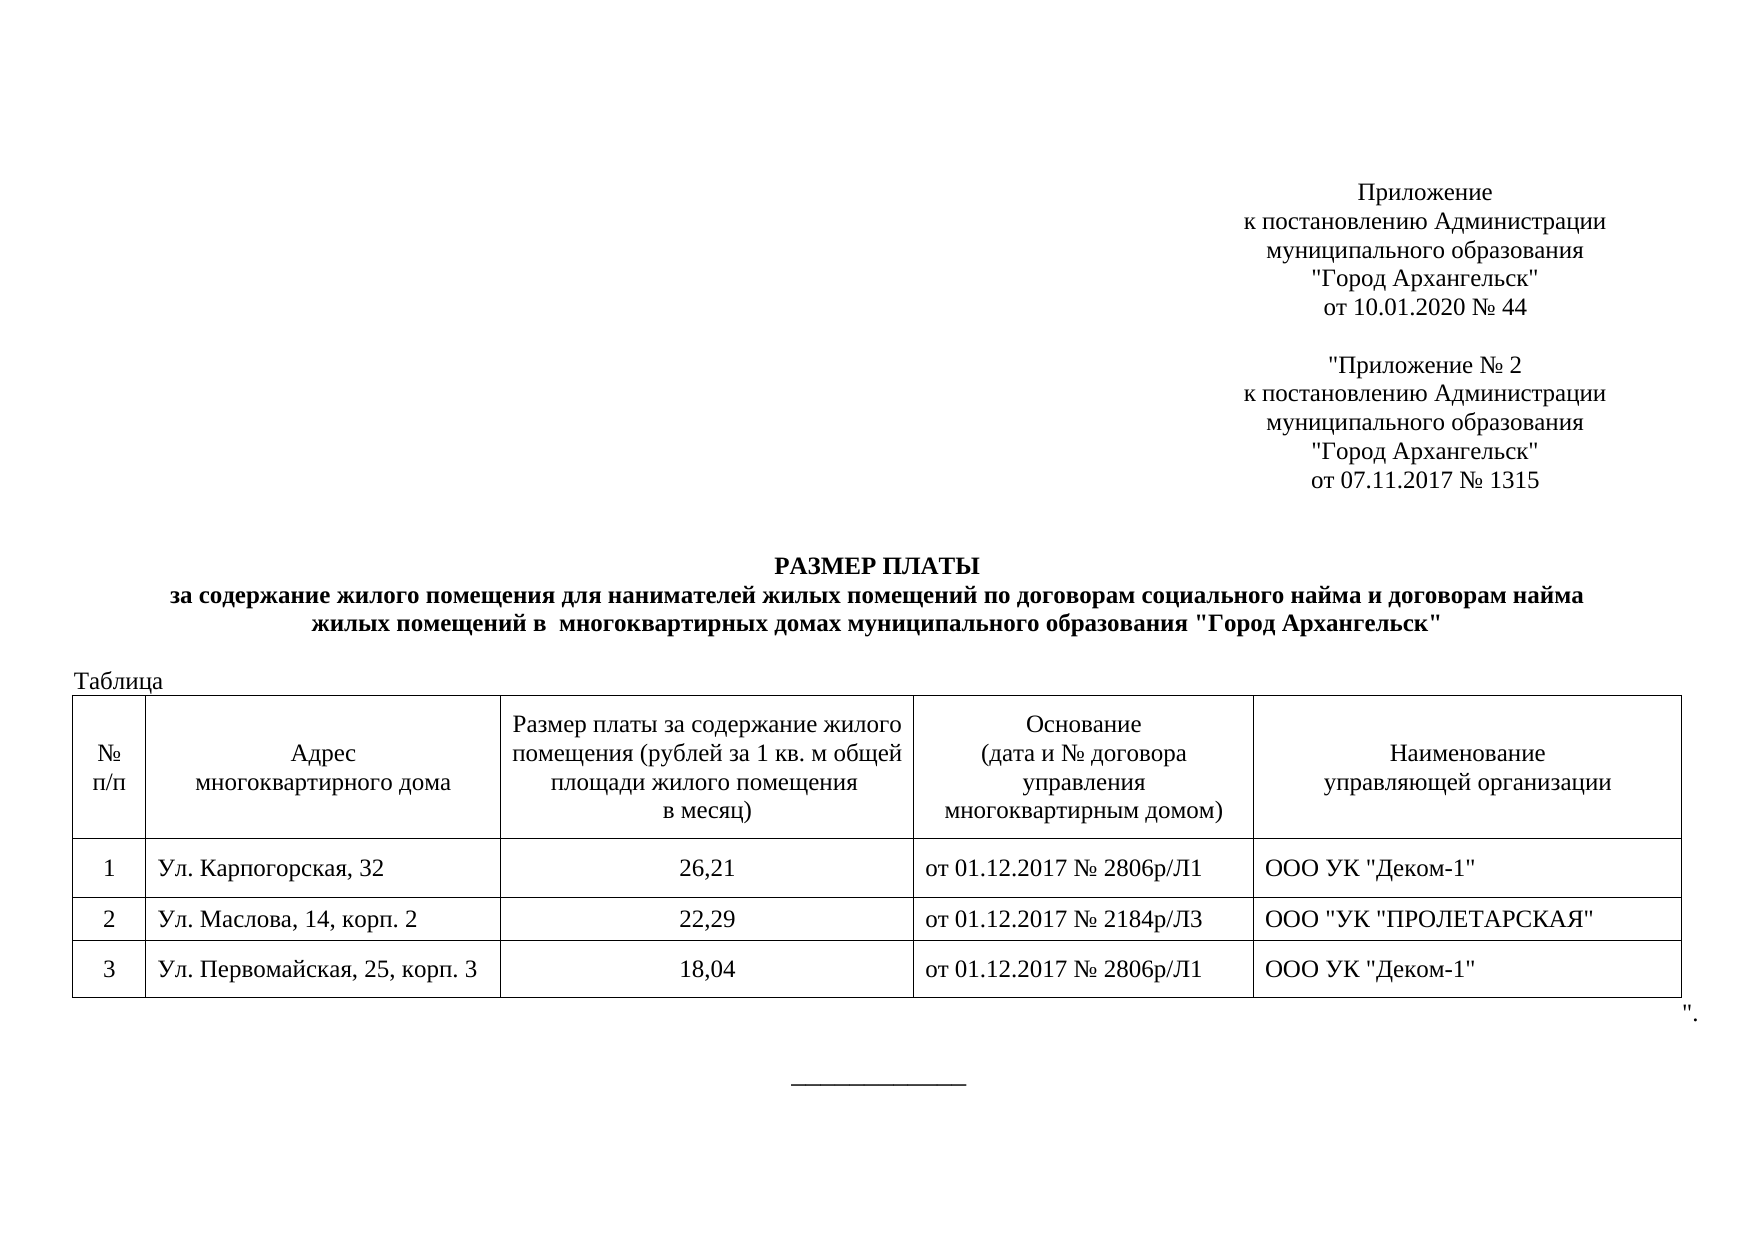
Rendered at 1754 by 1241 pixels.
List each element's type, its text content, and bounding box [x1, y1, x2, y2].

table_cell 2 [73, 898, 145, 940]
table_cell от 01.12.2017 № 2806р/Л1 [914, 941, 1253, 997]
table_header № п/п [73, 696, 145, 837]
text к постановлению Администрации [1152, 206, 1698, 235]
table_cell ООО УК "Деком-1" [1254, 839, 1681, 897]
table_cell 22,29 [501, 898, 913, 940]
table_cell 1 [73, 839, 145, 897]
text ". [1152, 998, 1698, 1026]
table_cell Ул. Карпогорская, 32 [146, 839, 500, 897]
table_cell ООО "УК "ПРОЛЕТАРСКАЯ" [1254, 898, 1681, 940]
text "Город Архангельск" [1152, 436, 1698, 465]
table_cell 26,21 [501, 839, 913, 897]
table_cell ООО УК "Деком-1" [1254, 941, 1681, 997]
text ____________ [74, 1055, 1683, 1089]
table_cell 18,04 [501, 941, 913, 997]
text от 10.01.2020 № 44 [1152, 292, 1698, 321]
text муниципального образования [1152, 407, 1698, 436]
table_cell 3 [73, 941, 145, 997]
table_header Наименование управляющей организации [1254, 696, 1681, 837]
text Приложение [1152, 177, 1698, 206]
table_cell Ул. Первомайская, 25, корп. 3 [146, 941, 500, 997]
text жилых помещений в многоквартирных домах муниципального образования "Город Архангельск" [118, 608, 1636, 637]
text РАЗМЕР ПЛАТЫ [118, 551, 1636, 580]
text за содержание жилого помещения для нанимателей жилых помещений по договорам социального найма и договорам найма [118, 580, 1636, 608]
table_cell от 01.12.2017 № 2806р/Л1 [914, 839, 1253, 897]
text "Город Архангельск" [1152, 263, 1698, 292]
text Таблица [74, 666, 1636, 695]
text муниципального образования [1152, 235, 1698, 263]
table_header Адрес многоквартирного дома [146, 696, 500, 837]
table_header Основание (дата и № договора управления многоквартирным домом) [914, 696, 1253, 837]
text от 07.11.2017 № 1315 [1152, 465, 1698, 493]
table_cell от 01.12.2017 № 2184р/Л3 [914, 898, 1253, 940]
text к постановлению Администрации [1152, 378, 1698, 407]
table_cell Ул. Маслова, 14, корп. 2 [146, 898, 500, 940]
text "Приложение № 2 [1152, 350, 1698, 378]
table_header Размер платы за содержание жилого помещения (рублей за 1 кв. м общей площади жилого помещения в месяц) [501, 696, 913, 837]
